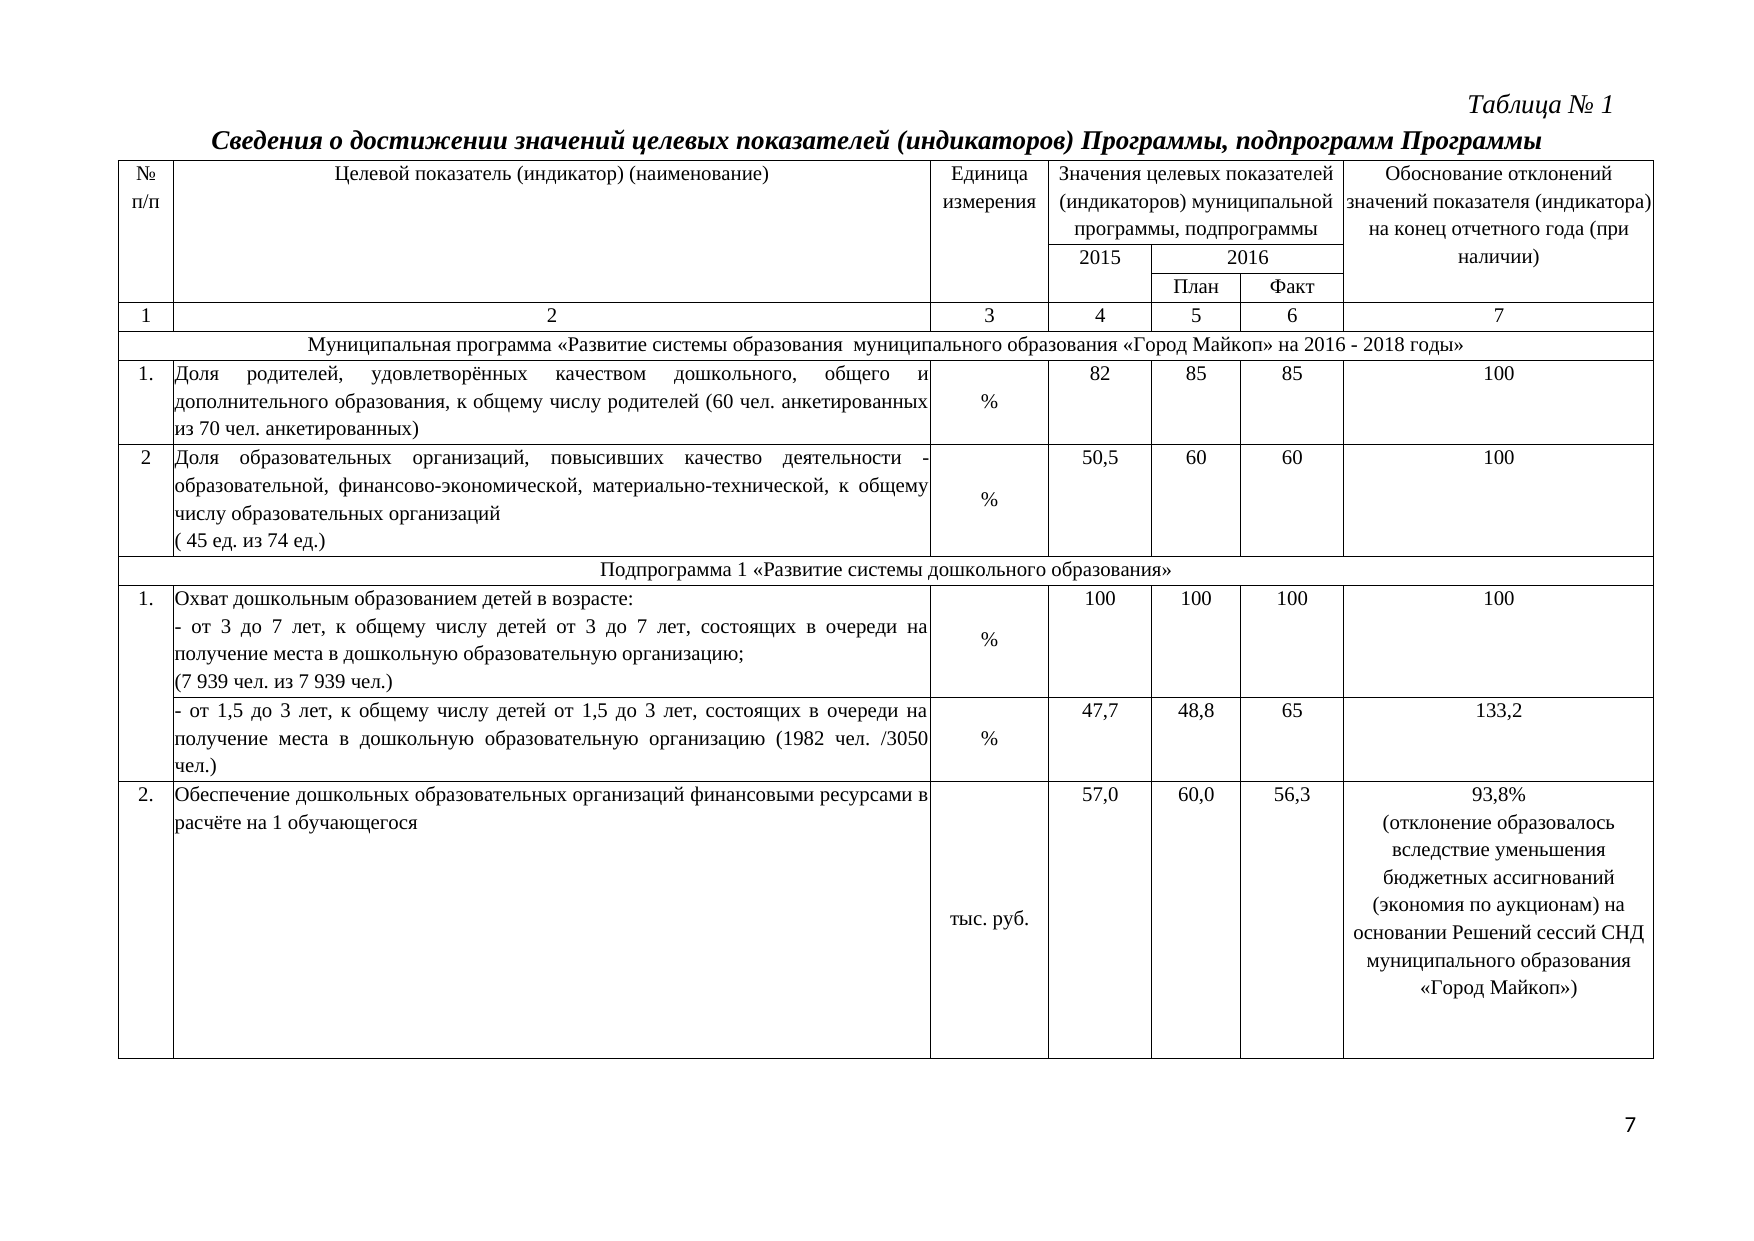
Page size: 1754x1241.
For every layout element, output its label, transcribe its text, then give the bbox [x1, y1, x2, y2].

table_cell тыс. руб. [931, 782, 1048, 1058]
table_cell 2016 [1152, 245, 1343, 273]
table_cell 6 [1241, 303, 1343, 331]
table_cell 2 [119, 445, 173, 556]
table_cell 100 [1049, 586, 1151, 697]
table_cell 100 [1344, 361, 1653, 444]
table_header № п/п [119, 161, 173, 302]
table_cell % [931, 361, 1048, 444]
table_cell 56,3 [1241, 782, 1343, 1058]
table_cell 82 [1049, 361, 1151, 444]
table_cell 60,0 [1152, 782, 1240, 1058]
table_cell 85 [1152, 361, 1240, 444]
table_cell 5 [1152, 303, 1240, 331]
table_cell 2. [119, 782, 173, 1058]
table_cell % [931, 698, 1048, 781]
table_cell 100 [1241, 586, 1343, 697]
table_cell 7 [1344, 303, 1653, 331]
table_cell 100 [1344, 586, 1653, 697]
table_cell 2 [174, 303, 930, 331]
table_cell 1. [119, 586, 173, 781]
table_cell 85 [1241, 361, 1343, 444]
text Таблица № 1 [1446, 89, 1636, 120]
table_cell Факт [1241, 274, 1343, 302]
table_header Значения целевых показателей (индикаторов) муниципальной программы, подпрограммы [1049, 161, 1343, 244]
table_cell % [931, 445, 1048, 556]
table_cell 47,7 [1049, 698, 1151, 781]
table_cell Охват дошкольным образованием детей в возрасте: - от 3 до 7 лет, к общему числу детей от 3 до 7 лет, состоящих в очереди на получение места в дошкольную образовательную организацию; (7 939 чел. из 7 939 чел.) [174, 586, 930, 697]
table_cell 48,8 [1152, 698, 1240, 781]
table_cell 60 [1152, 445, 1240, 556]
table_cell 57,0 [1049, 782, 1151, 1058]
table_cell 133,2 [1344, 698, 1653, 781]
table_cell Обеспечение дошкольных образовательных организаций финансовыми ресурсами в расчёте на 1 обучающегося [174, 782, 930, 1058]
text Сведения о достижении значений целевых показателей (индикаторов) Программы, подпрограмм Программы [118, 124, 1636, 156]
table_cell Доля родителей, удовлетворённых качеством дошкольного, общего и дополнительного образования, к общему числу родителей (60 чел. анкетированных из 70 чел. анкетированных) [174, 361, 930, 444]
table_cell 100 [1152, 586, 1240, 697]
table_cell План [1152, 274, 1240, 302]
table_cell 93,8% (отклонение образовалось вследствие уменьшения бюджетных ассигнований (экономия по аукционам) на основании Решений сессий СНД муниципального образования «Город Майкоп») [1344, 782, 1653, 1058]
table_header Единица измерения [931, 161, 1048, 302]
table_cell 4 [1049, 303, 1151, 331]
table_cell % [931, 586, 1048, 697]
table_cell 100 [1344, 445, 1653, 556]
table_cell 1 [119, 303, 173, 331]
table_cell 1. [119, 361, 173, 444]
table_cell 60 [1241, 445, 1343, 556]
table_cell Подпрограмма 1 «Развитие системы дошкольного образования» [119, 557, 1653, 585]
table_cell 50,5 [1049, 445, 1151, 556]
table_cell Доля образовательных организаций, повысивших качество деятельности - образовательной, финансово-экономической, материально-технической, к общему числу образовательных организаций ( 45 ед. из 74 ед.) [174, 445, 930, 556]
table_header Целевой показатель (индикатор) (наименование) [174, 161, 930, 302]
table_cell 2015 [1049, 245, 1151, 302]
table_cell 3 [931, 303, 1048, 331]
table_header Обоснование отклонений значений показателя (индикатора) на конец отчетного года (при наличии) [1344, 161, 1653, 302]
table_cell - от 1,5 до 3 лет, к общему числу детей от 1,5 до 3 лет, состоящих в очереди на получение места в дошкольную образовательную организацию (1982 чел. /3050 чел.) [174, 698, 930, 781]
table_cell Муниципальная программа «Развитие системы образования муниципального образования «Город Майкоп» на 2016 - 2018 годы» [119, 332, 1653, 360]
table_cell 65 [1241, 698, 1343, 781]
